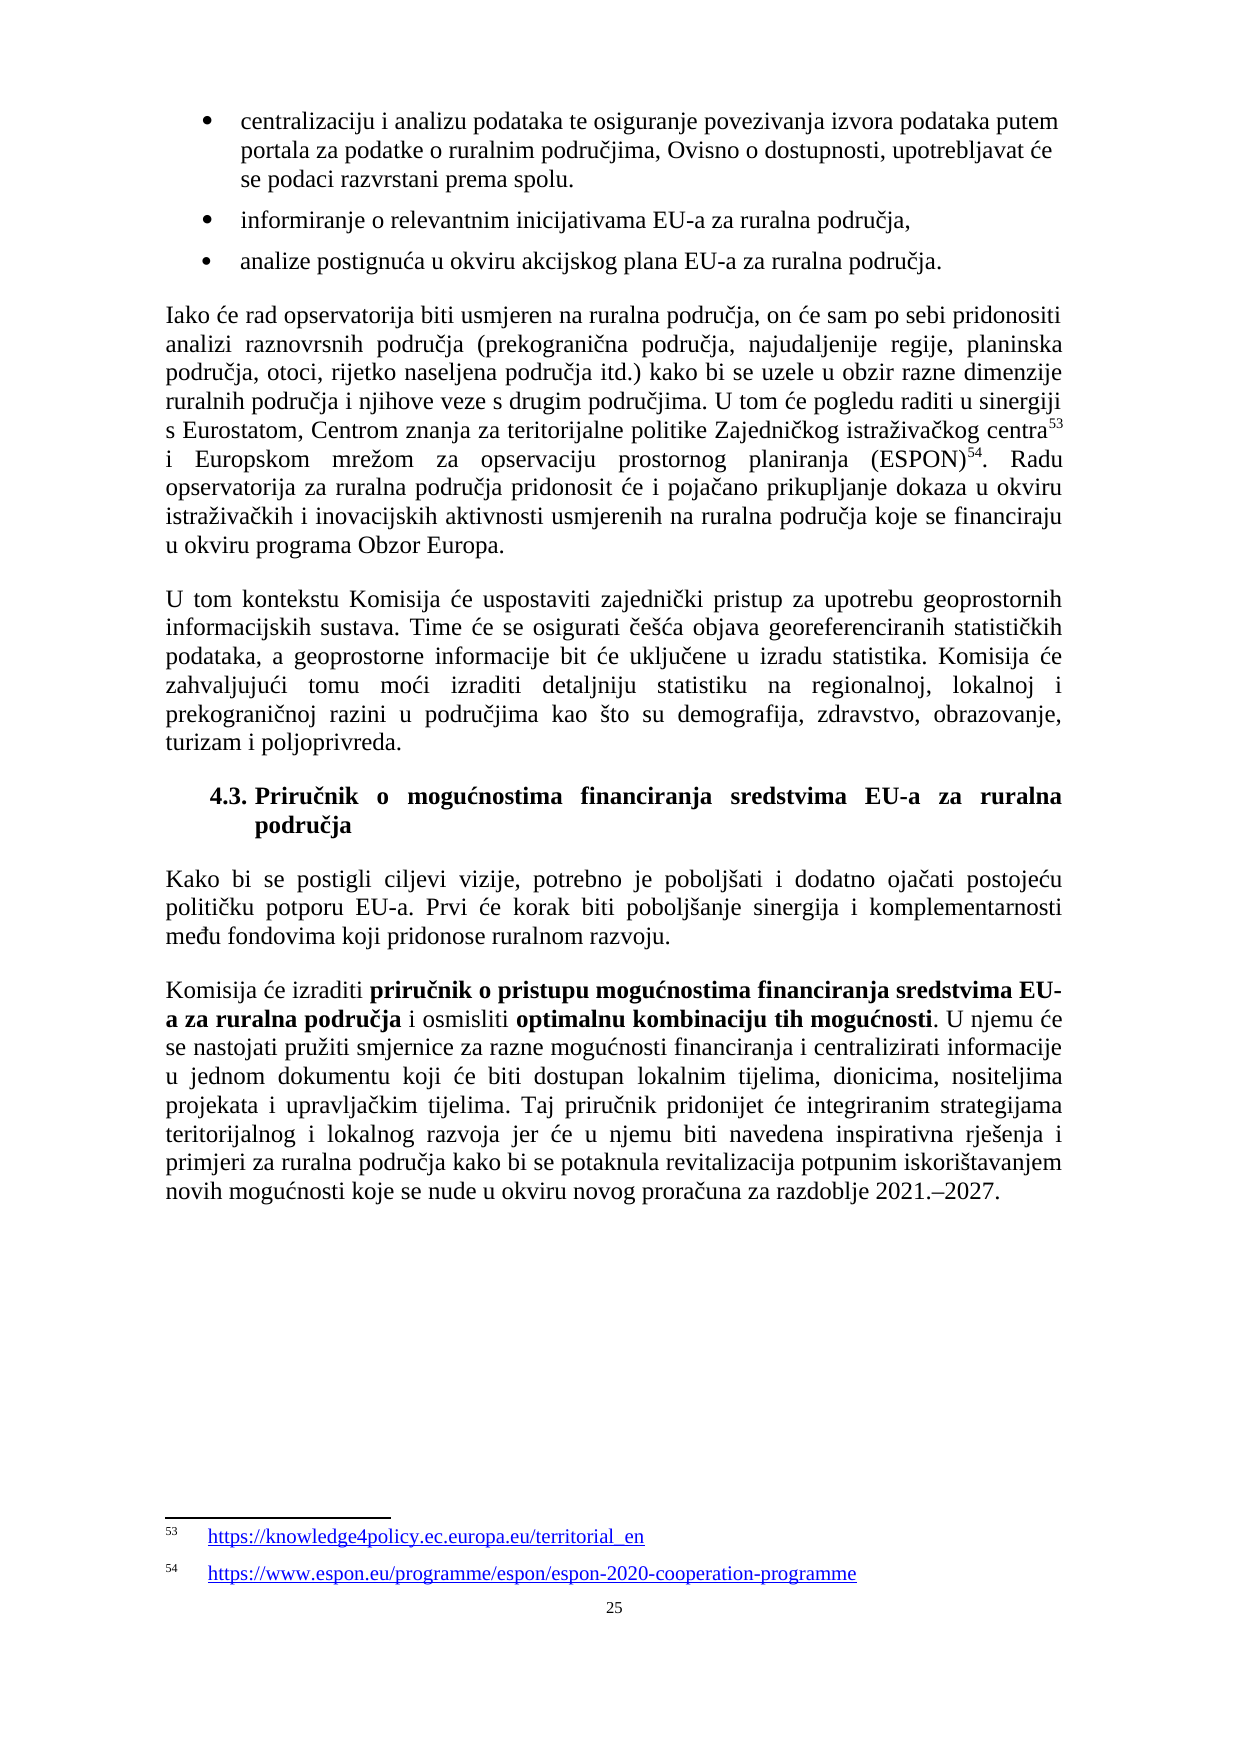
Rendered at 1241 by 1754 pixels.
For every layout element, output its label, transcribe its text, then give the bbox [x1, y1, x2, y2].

subtitle Priručnik o mogućnostima financiranja sredstvima EU-a za ruralna područja [209, 781, 1063, 839]
text Komisija će izraditi priručnik o pristupu mogućnostima financiranja sredstvima EU-a za ruralna područja i osmisliti optimalnu kombinaciju tih mogućnosti. U njemu će se nastojati pružiti smjernice za razne mogućnosti financiranja i centralizirati informacije u jednom dokumentu koji će biti dostupan lokalnim tijelima, dionicima, nositeljima projekata i upravljačkim tijelima. Taj priručnik pridonijet će integriranim strategijama teritorijalnog i lokalnog razvoja jer će u njemu biti navedena inspirativna rješenja i primjeri za ruralna područja kako bi se potaknula revitalizacija potpunim iskorištavanjem novih mogućnosti koje se nude u okviru novog proračuna za razdoblje 2021.–2027. [165, 975, 1063, 1205]
text Kako bi se postigli ciljevi vizije, potrebno je poboljšati i dodatno ojačati postojeću političku potporu EU-a. Prvi će korak biti poboljšanje sinergija i komplementarnosti među fondovima koji pridonose ruralnom razvoju. [165, 864, 1063, 950]
list centralizaciju i analizu podataka te osiguranje povezivanja izvora podataka putem portala za podatke o ruralnim područjima, Ovisno o dostupnosti, upotrebljavat će se podaci razvrstani prema spolu. [203, 106, 1063, 192]
text Iako će rad opservatorija biti usmjeren na ruralna područja, on će sam po sebi pridonositi analizi raznovrsnih područja (prekogranična područja, najudaljenije regije, planinska područja, otoci, rijetko naseljena područja itd.) kako bi se uzele u obzir razne dimenzije ruralnih područja i njihove veze s drugim područjima. U tom će pogledu raditi u sinergiji s Eurostatom, Centrom znanja za teritorijalne politike Zajedničkog istraživačkog centra i Europskom mrežom za opservaciju prostornog planiranja (ESPON). Radu opservatorija za ruralna područja pridonosit će i pojačano prikupljanje dokaza u okviru istraživačkih i inovacijskih aktivnosti usmjerenih na ruralna područja koje se financiraju u okviru programa Obzor Europa. [165, 300, 1063, 559]
list informiranje o relevantnim inicijativama EU-a za ruralna područja, [203, 205, 1063, 234]
text U tom kontekstu Komisija će uspostaviti zajednički pristup za upotrebu geoprostornih informacijskih sustava. Time će se osigurati češća objava georeferenciranih statističkih podataka, a geoprostorne informacije bit će uključene u izradu statistika. Komisija će zahvaljujući tomu moći izraditi detaljniju statistiku na regionalnoj, lokalnoj i prekograničnoj razini u područjima kao što su demografija, zdravstvo, obrazovanje, turizam i poljoprivreda. [165, 584, 1063, 756]
list analize postignuća u okviru akcijskog plana EU-a za ruralna područja. [202, 246, 1063, 275]
